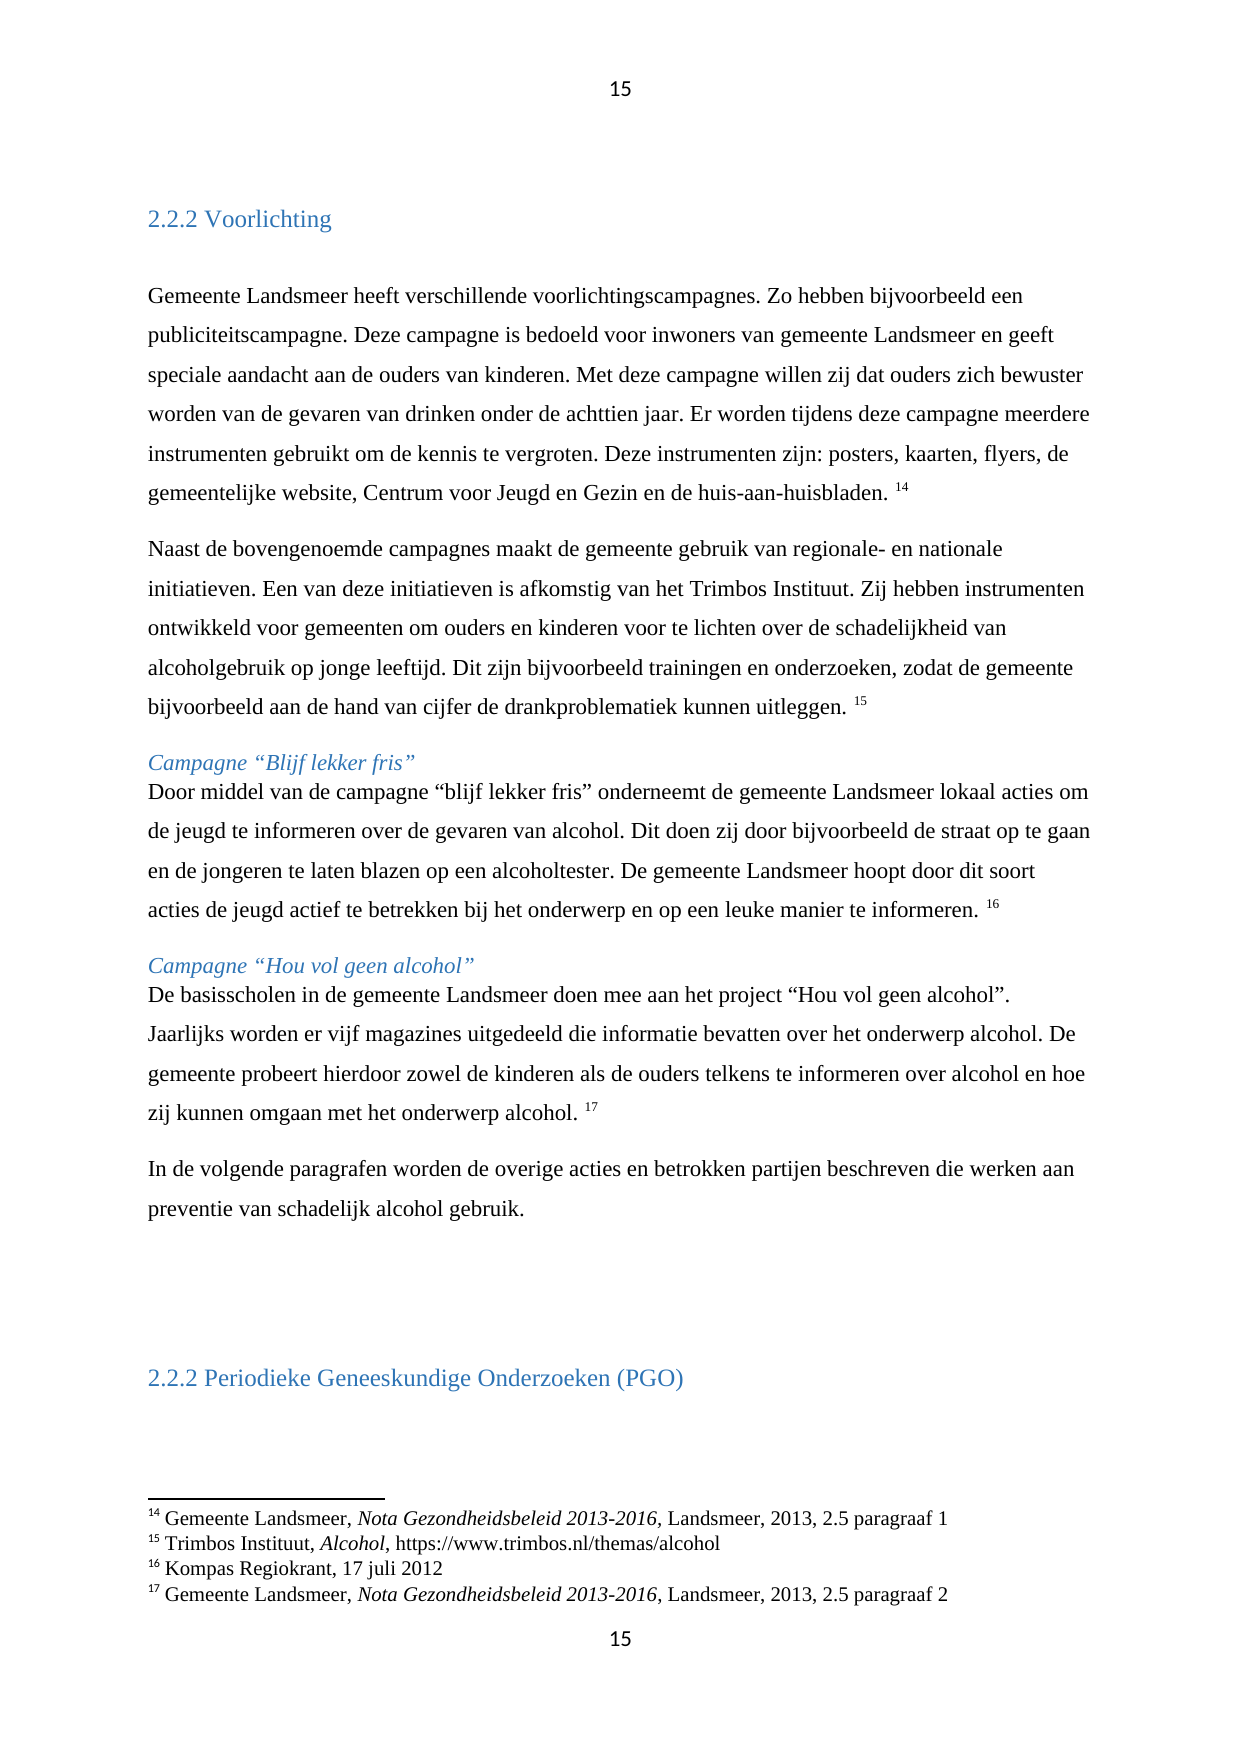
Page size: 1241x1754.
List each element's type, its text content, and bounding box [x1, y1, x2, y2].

subtitle 2.2.2 Voorlichting [148, 204, 1093, 232]
text In de volgende paragrafen worden de overige acties en betrokken partijen beschreven die werken aan preventie van schadelijk alcohol gebruik. [148, 1155, 1093, 1221]
subtitle Campagne “Blijf lekker fris” [148, 749, 1093, 776]
subtitle Campagne “Hou vol geen alcohol” [148, 952, 1093, 979]
text Naast de bovengenoemde campagnes maakt de gemeente gebruik van regionale- en nationale initiatieven. Een van deze initiatieven is afkomstig van het Trimbos Instituut. Zij hebben instrumenten ontwikkeld voor gemeenten om ouders en kinderen voor te lichten over de schadelijkheid van alcoholgebruik op jonge leeftijd. Dit zijn bijvoorbeeld trainingen en onderzoeken, zodat de gemeente bijvoorbeeld aan de hand van cijfer de drankproblematiek kunnen uitleggen. [148, 535, 1093, 719]
text De basisscholen in de gemeente Landsmeer doen mee aan het project “Hou vol geen alcohol”. Jaarlijks worden er vijf magazines uitgedeeld die informatie bevatten over het onderwerp alcohol. De gemeente probeert hierdoor zowel de kinderen als de ouders telkens te informeren over alcohol en hoe zij kunnen omgaan met het onderwerp alcohol. [148, 981, 1093, 1126]
text Door middel van de campagne “blijf lekker fris” onderneemt de gemeente Landsmeer lokaal acties om de jeugd te informeren over de gevaren van alcohol. Dit doen zij door bijvoorbeeld de straat op te gaan en de jongeren te laten blazen op een alcoholtester. De gemeente Landsmeer hoopt door dit soort acties de jeugd actief te betrekken bij het onderwerp en op een leuke manier te informeren. [148, 778, 1093, 922]
text Gemeente Landsmeer heeft verschillende voorlichtingscampagnes. Zo hebben bijvoorbeeld een publiciteitscampagne. Deze campagne is bedoeld voor inwoners van gemeente Landsmeer en geeft speciale aandacht aan de ouders van kinderen. Met deze campagne willen zij dat ouders zich bewuster worden van de gevaren van drinken onder de achttien jaar. Er worden tijdens deze campagne meerdere instrumenten gebruikt om de kennis te vergroten. Deze instrumenten zijn: posters, kaarten, flyers, de gemeentelijke website, Centrum voor Jeugd en Gezin en de huis-aan-huisbladen. [148, 282, 1093, 505]
subtitle 2.2.2 Periodieke Geneeskundige Onderzoeken (PGO) [148, 1363, 1093, 1392]
